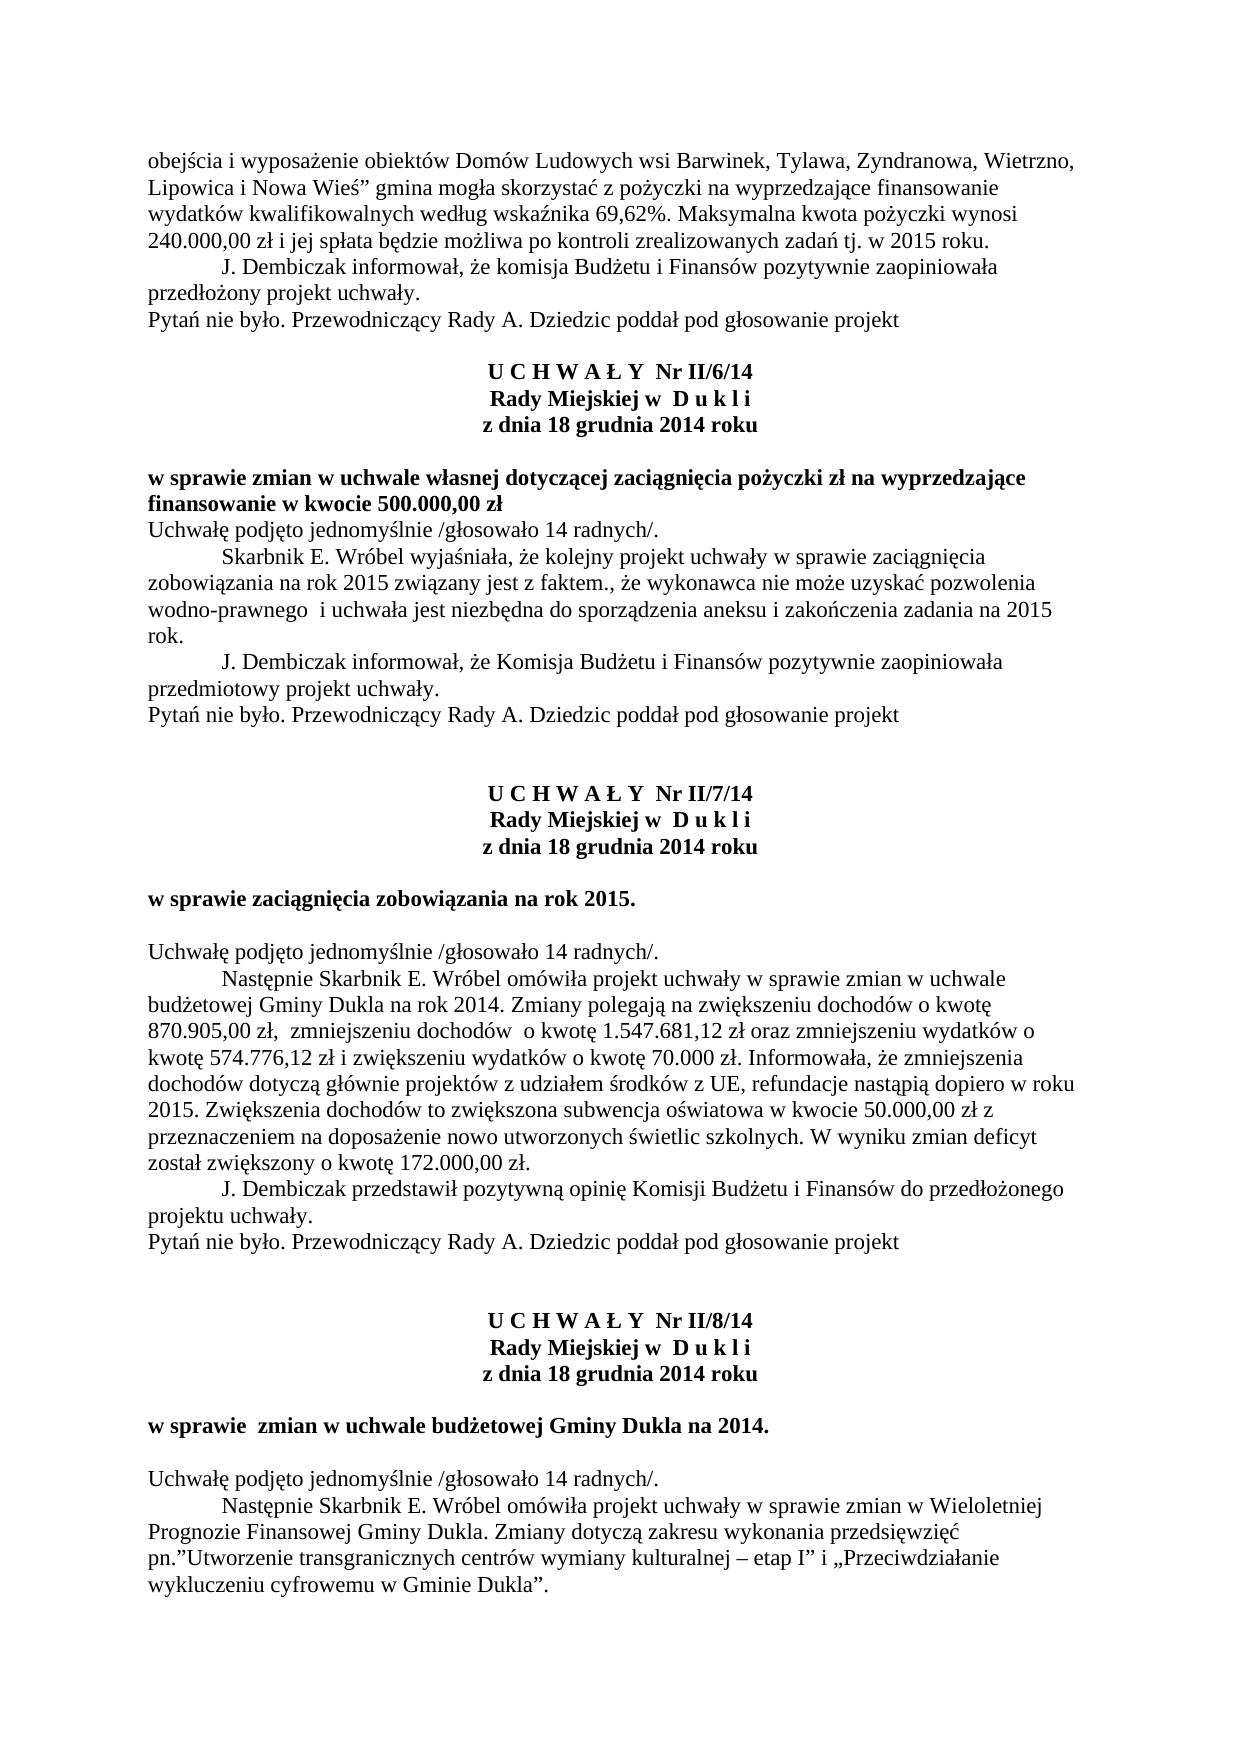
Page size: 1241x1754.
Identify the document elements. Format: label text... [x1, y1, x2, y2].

text Rady Miejskiej w D u k l i [148, 806, 1093, 833]
text J. Dembiczak informował, że Komisja Budżetu i Finansów pozytywnie zaopiniowała przedmiotowy projekt uchwały. [148, 648, 1093, 701]
text Rady Miejskiej w D u k l i [148, 1333, 1093, 1360]
text w sprawie zaciągnięcia zobowiązania na rok 2015. [148, 886, 1093, 912]
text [148, 148, 1093, 253]
text w sprawie zmian w uchwale własnej dotyczącej zaciągnięcia pożyczki zł na wyprzedzające finansowanie w kwocie 500.000,00 zł [148, 464, 1093, 517]
text Uchwałę podjęto jednomyślnie /głosowało 14 radnych/. [148, 517, 1093, 543]
text Następnie Skarbnik E. Wróbel omówiła projekt uchwały w sprawie zmian w uchwale budżetowej Gminy Dukla na rok 2014. Zmiany polegają na zwiększeniu dochodów o kwotę 870.905,00 zł, zmniejszeniu dochodów o kwotę 1.547.681,12 zł oraz zmniejszeniu wydatków o kwotę 574.776,12 zł i zwiększeniu wydatków o kwotę 70.000 zł. Informowała, że zmniejszenia dochodów dotyczą głównie projektów z udziałem środków z UE, refundacje nastąpią dopiero w roku 2015. Zwiększenia dochodów to zwiększona subwencja oświatowa w kwocie 50.000,00 zł z przeznaczeniem na doposażenie nowo utworzonych świetlic szkolnych. W wyniku zmian deficyt został zwiększony o kwotę 172.000,00 zł. [148, 964, 1093, 1175]
text J. Dembiczak informował, że komisja Budżetu i Finansów pozytywnie zaopiniowała przedłożony projekt uchwały. [148, 253, 1093, 306]
text U C H W A Ł Y Nr II/8/14 [148, 1307, 1093, 1333]
text Rady Miejskiej w D u k l i [148, 385, 1093, 411]
text U C H W A Ł Y Nr II/6/14 [148, 358, 1093, 385]
text z dnia 18 grudnia 2014 roku [148, 833, 1093, 859]
text z dnia 18 grudnia 2014 roku [148, 1360, 1093, 1386]
text Następnie Skarbnik E. Wróbel omówiła projekt uchwały w sprawie zmian w Wieloletniej Prognozie Finansowej Gminy Dukla. Zmiany dotyczą zakresu wykonania przedsięwzięć pn.”Utworzenie transgranicznych centrów wymiany kulturalnej – etap I” i „Przeciwdziałanie wykluczeniu cyfrowemu w Gminie Dukla”. [148, 1492, 1093, 1597]
text Uchwałę podjęto jednomyślnie /głosowało 14 radnych/. [148, 938, 1093, 964]
text J. Dembiczak przedstawił pozytywną opinię Komisji Budżetu i Finansów do przedłożonego projektu uchwały. [148, 1175, 1093, 1228]
text U C H W A Ł Y Nr II/7/14 [148, 780, 1093, 806]
text Pytań nie było. Przewodniczący Rady A. Dziedzic poddał pod głosowanie projekt [148, 306, 1093, 332]
text Skarbnik E. Wróbel wyjaśniała, że kolejny projekt uchwały w sprawie zaciągnięcia zobowiązania na rok 2015 związany jest z faktem., że wykonawca nie może uzyskać pozwolenia wodno-prawnego i uchwała jest niezbędna do sporządzenia aneksu i zakończenia zadania na 2015 rok. [148, 543, 1093, 648]
text Pytań nie było. Przewodniczący Rady A. Dziedzic poddał pod głosowanie projekt [148, 701, 1093, 727]
text Pytań nie było. Przewodniczący Rady A. Dziedzic poddał pod głosowanie projekt [148, 1228, 1093, 1254]
text Uchwałę podjęto jednomyślnie /głosowało 14 radnych/. [148, 1465, 1093, 1492]
text w sprawie zmian w uchwale budżetowej Gminy Dukla na 2014. [148, 1413, 1093, 1439]
text z dnia 18 grudnia 2014 roku [148, 411, 1093, 437]
